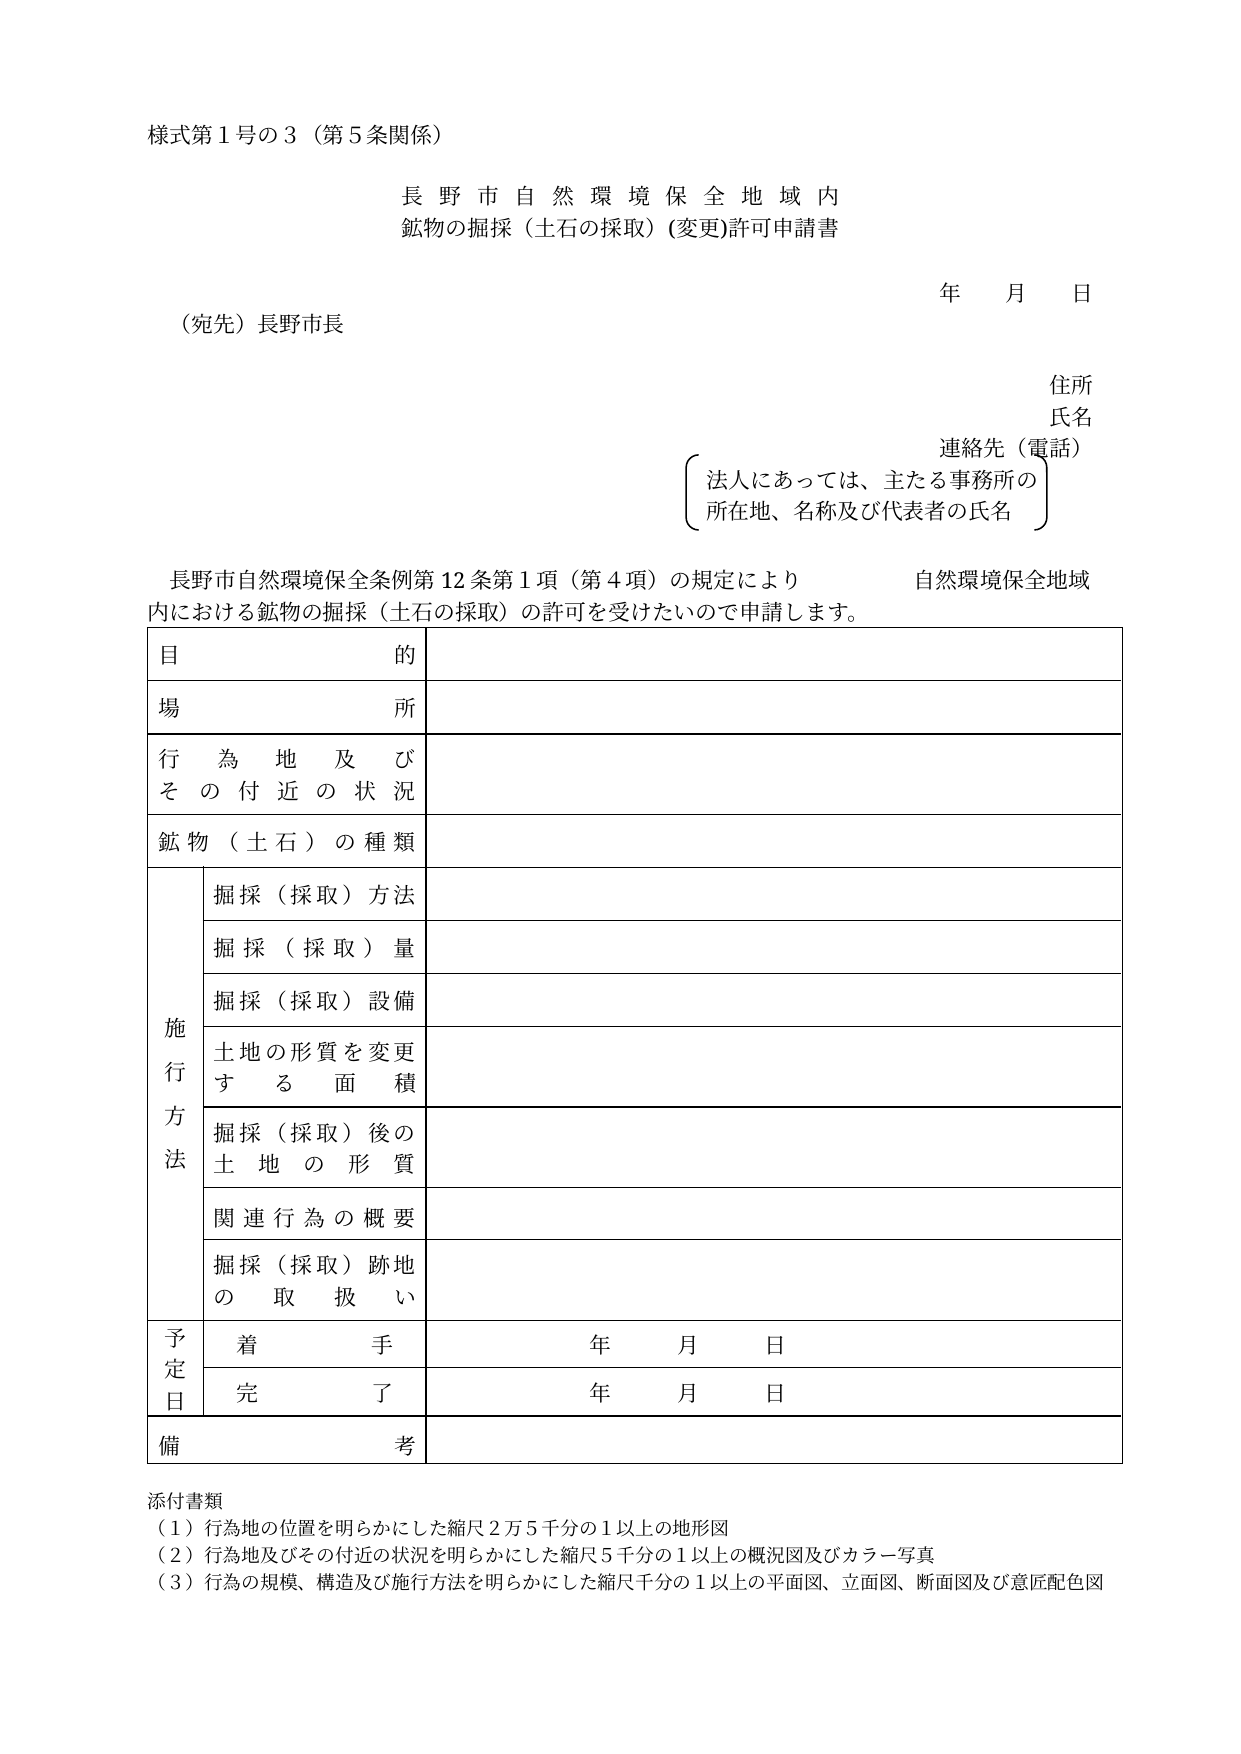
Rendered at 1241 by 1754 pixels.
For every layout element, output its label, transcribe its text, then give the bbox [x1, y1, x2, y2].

table_cell [427, 1239, 1122, 1319]
table_cell 着手 [204, 1321, 425, 1367]
table_cell [427, 1026, 1122, 1106]
table_header 目的 [148, 628, 425, 680]
table_cell 年 月 日 [427, 1367, 1122, 1415]
table_cell [427, 1106, 1122, 1187]
table_cell 土地の形質を変更 する面積 [204, 1027, 425, 1106]
table_cell [427, 814, 1122, 866]
table_cell [427, 973, 1122, 1026]
text （宛先）長野市長 [148, 307, 1092, 339]
table_header [427, 628, 1122, 680]
text 年 月 日 [148, 276, 1092, 307]
table_cell 場所 [148, 681, 425, 733]
table_cell 掘採（採取）設備 [204, 974, 425, 1026]
text 様式第１号の３（第５条関係） [148, 118, 1092, 149]
table_cell [427, 920, 1122, 972]
text 連絡先（電話） [148, 431, 1092, 463]
table_header 法人にあっては、主たる事務所の所在地、名称及び代表者の氏名 [696, 463, 1071, 534]
table_cell 備考 [148, 1417, 425, 1463]
table_cell [427, 1415, 1122, 1463]
table_cell 掘採（採取）後の 土地の形質 [204, 1108, 425, 1187]
text （１）行為地の位置を明らかにした縮尺２万５千分の１以上の地形図 [147, 1514, 1122, 1541]
table_cell 施行方法 [148, 868, 203, 1319]
table_cell 掘採（採取）跡地 の取扱い [204, 1240, 425, 1319]
table_cell 予定日 [148, 1321, 203, 1415]
text 住所 [148, 368, 1092, 400]
table_cell 鉱物（土石）の種類 [148, 815, 425, 866]
table_cell 行為地及び その付近の状況 [148, 735, 425, 813]
table_cell [427, 680, 1122, 733]
table_cell 関連行為の概要 [204, 1188, 425, 1238]
table_header 長野市自然環境保全地域内 鉱物の掘採（土石の採取）(変更)許可申請書 [391, 179, 849, 276]
table_cell 年 月 日 [427, 1320, 1122, 1367]
text 添付書類 [147, 1487, 1122, 1514]
table_cell [427, 866, 1122, 919]
table_cell 掘採（採取）量 [204, 921, 425, 972]
table_cell 掘採（採取）方法 [204, 868, 425, 919]
text （３）行為の規模、構造及び施行方法を明らかにした縮尺千分の１以上の平面図、立面図、断面図及び意匠配色図 [147, 1568, 1122, 1595]
text （２）行為地及びその付近の状況を明らかにした縮尺５千分の１以上の概況図及びカラー写真 [147, 1541, 1122, 1568]
text 長野市自然環境保全条例第12条第１項（第４項）の規定により 自然環境保全地域内における鉱物の掘採（土石の採取）の許可を受けたいので申請します。 [148, 564, 1092, 627]
text 氏名 [148, 400, 1092, 431]
table_cell [427, 1187, 1122, 1238]
table_cell 完了 [204, 1368, 425, 1415]
table_cell [427, 733, 1122, 813]
